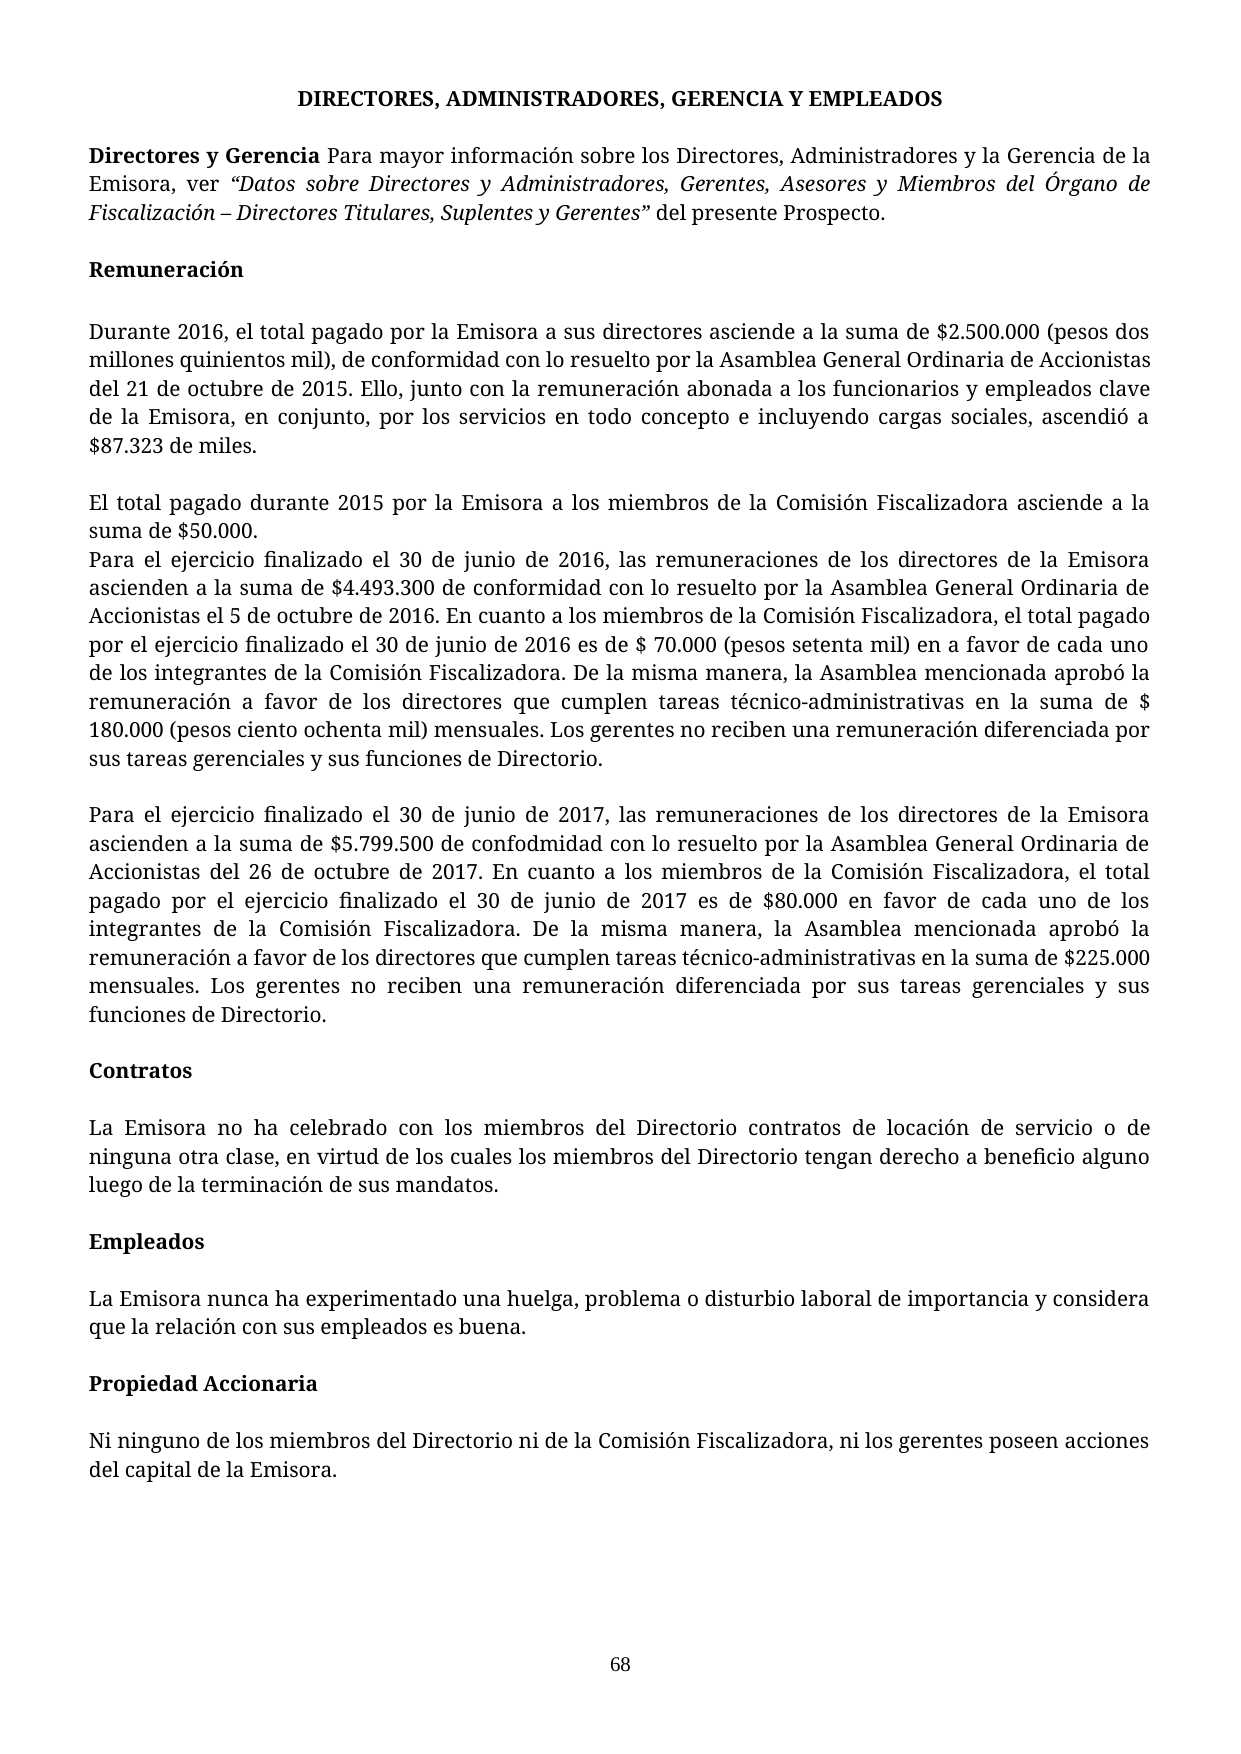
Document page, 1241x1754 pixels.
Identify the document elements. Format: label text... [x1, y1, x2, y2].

text El total pagado durante 2015 por la Emisora a los miembros de la Comisión Fiscalizadora asciende a la suma de $50.000. [89, 488, 1152, 545]
text La Emisora nunca ha experimentado una huelga, problema o disturbio laboral de importancia y considera que la relación con sus empleados es buena. [89, 1284, 1152, 1341]
text Para el ejercicio finalizado el 30 de junio de 2016, las remuneraciones de los directores de la Emisora ascienden a la suma de $4.493.300 de conformidad con lo resuelto por la Asamblea General Ordinaria de Accionistas el 5 de octubre de 2016. En cuanto a los miembros de la Comisión Fiscalizadora, el total pagado por el ejercicio finalizado el 30 de junio de 2016 es de $ 70.000 (pesos setenta mil) en a favor de cada uno de los integrantes de la Comisión Fiscalizadora. De la misma manera, la Asamblea mencionada aprobó la remuneración a favor de los directores que cumplen tareas técnico-administrativas en la suma de $ 180.000 (pesos ciento ochenta mil) mensuales. Los gerentes no reciben una remuneración diferenciada por sus tareas gerenciales y sus funciones de Directorio. [89, 545, 1152, 772]
text Remuneración [89, 255, 1152, 283]
text Durante 2016, el total pagado por la Emisora a sus directores asciende a la suma de $2.500.000 (pesos dos millones quinientos mil), de conformidad con lo resuelto por la Asamblea General Ordinaria de Accionistas del 21 de octubre de 2015. Ello, junto con la remuneración abonada a los funcionarios y empleados clave de la Emisora, en conjunto, por los servicios en todo concepto e incluyendo cargas sociales, ascendió a $87.323 de miles. [89, 317, 1152, 459]
text La Emisora no ha celebrado con los miembros del Directorio contratos de locación de servicio o de ninguna otra clase, en virtud de los cuales los miembros del Directorio tengan derecho a beneficio alguno luego de la terminación de sus mandatos. [89, 1113, 1152, 1199]
text Empleados [89, 1227, 1152, 1256]
subtitle DIRECTORES, ADMINISTRADORES, GERENCIA Y EMPLEADOS [89, 84, 1152, 112]
text Para el ejercicio finalizado el 30 de junio de 2017, las remuneraciones de los directores de la Emisora ascienden a la suma de $5.799.500 de confodmidad con lo resuelto por la Asamblea General Ordinaria de Accionistas del 26 de octubre de 2017. En cuanto a los miembros de la Comisión Fiscalizadora, el total pagado por el ejercicio finalizado el 30 de junio de 2017 es de $80.000 en favor de cada uno de los integrantes de la Comisión Fiscalizadora. De la misma manera, la Asamblea mencionada aprobó la remuneración a favor de los directores que cumplen tareas técnico-administrativas en la suma de $225.000 mensuales. Los gerentes no reciben una remuneración diferenciada por sus tareas gerenciales y sus funciones de Directorio. [89, 801, 1152, 1028]
text Propiedad Accionaria [89, 1369, 1152, 1398]
text Contratos [89, 1057, 1152, 1085]
text Ni ninguno de los miembros del Directorio ni de la Comisión Fiscalizadora, ni los gerentes poseen acciones del capital de la Emisora. [89, 1426, 1152, 1483]
text Directores y Gerencia Para mayor información sobre los Directores, Administradores y la Gerencia de la Emisora, ver “Datos sobre Directores y Administradores, Gerentes, Asesores y Miembros del Órgano de Fiscalización – Directores Titulares, Suplentes y Gerentes” del presente Prospecto. [89, 141, 1152, 226]
